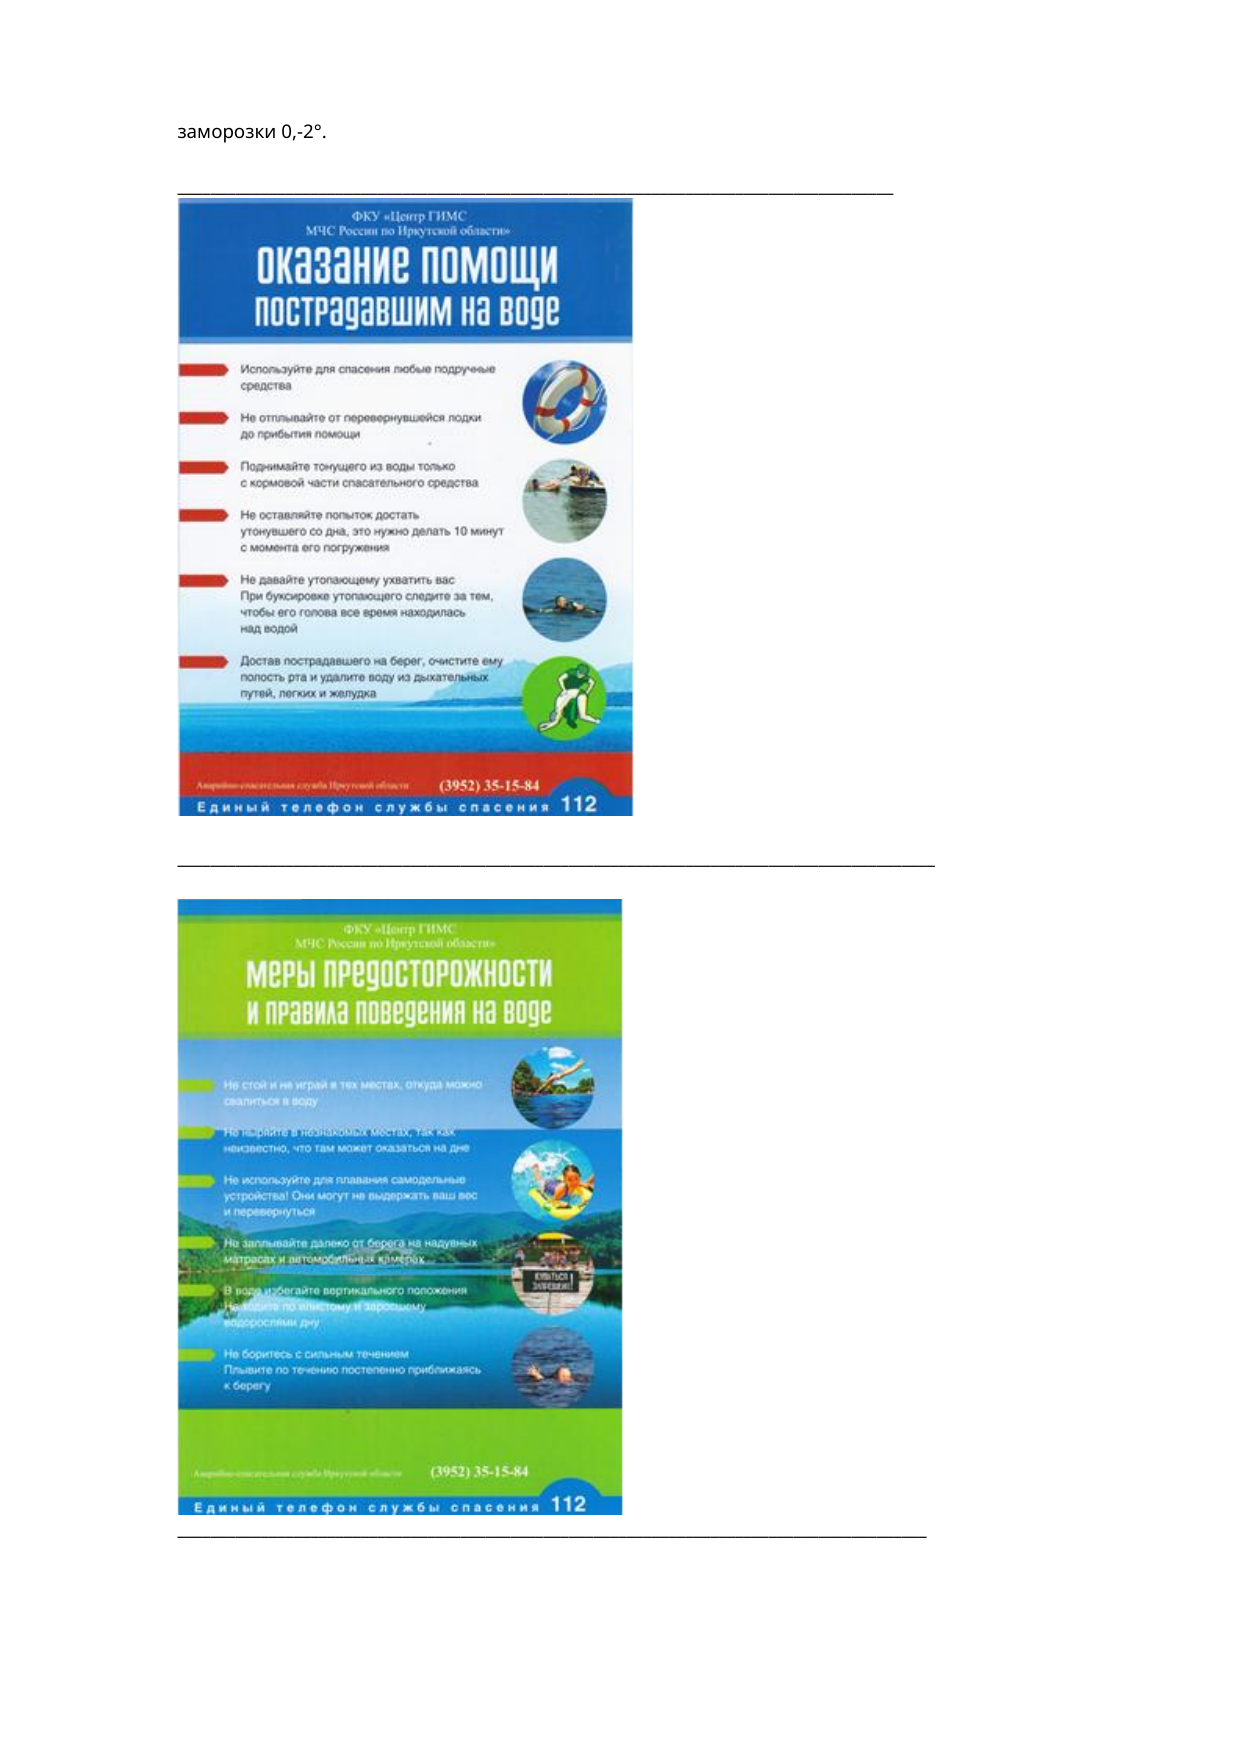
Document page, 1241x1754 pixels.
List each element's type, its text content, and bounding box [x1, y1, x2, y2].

picture [177, 899, 623, 1515]
picture [177, 198, 634, 816]
text ___________________________________________________________________________________________ [177, 845, 1152, 870]
text заморозки 0,-2°. [177, 118, 1152, 144]
